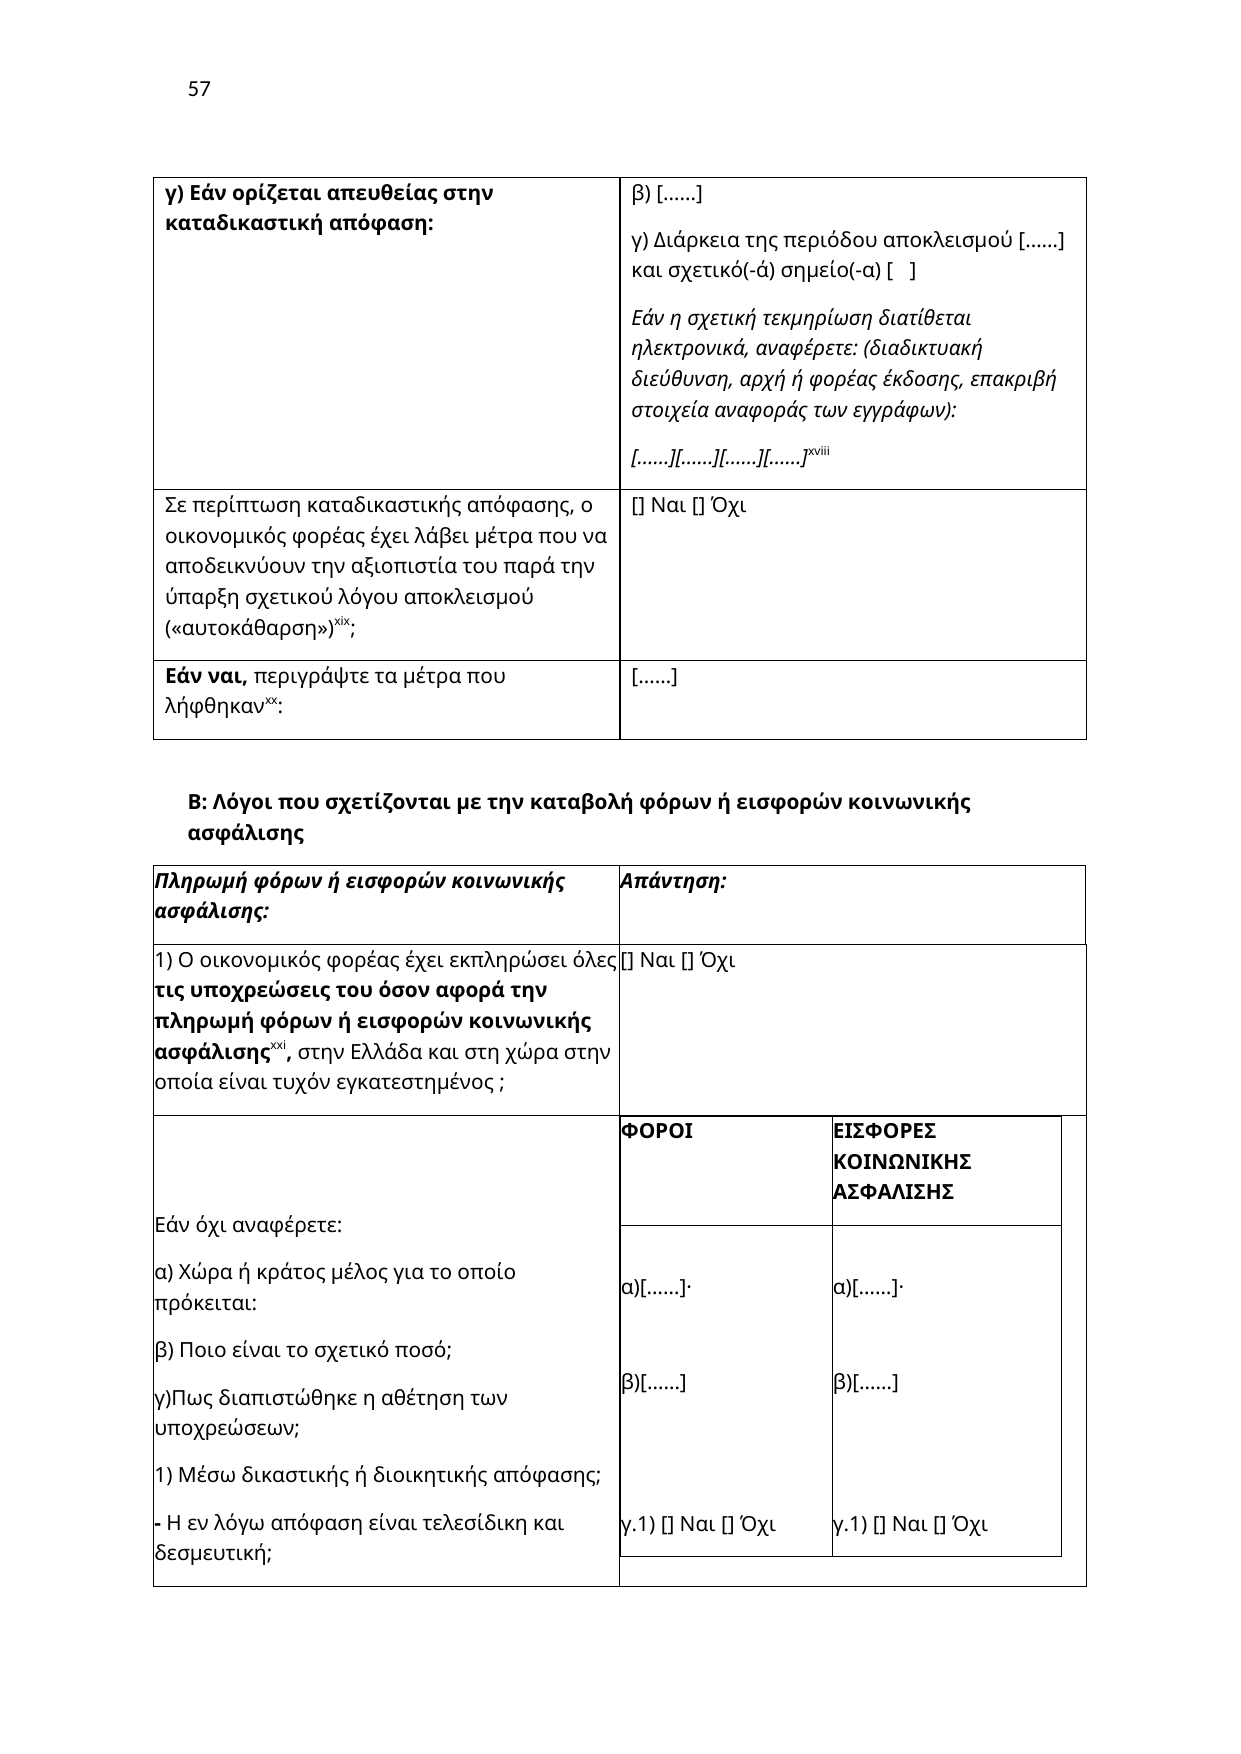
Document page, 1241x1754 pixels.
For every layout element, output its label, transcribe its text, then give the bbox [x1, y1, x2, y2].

table_cell 1) Ο οικονομικός φορέας έχει εκπληρώσει όλες τις υποχρεώσεις του όσον αφορά την πληρωμή φόρων ή εισφορών κοινωνικής ασφάλισης, στην Ελλάδα και στη χώρα στην οποία είναι τυχόν εγκατεστημένος ; [154, 945, 619, 1114]
text Β: Λόγοι που σχετίζονται με την καταβολή φόρων ή εισφορών κοινωνικής ασφάλισης [187, 787, 1053, 846]
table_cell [621, 178, 1086, 489]
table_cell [154, 178, 619, 489]
table_cell [620, 1116, 1086, 1586]
table_header Απάντηση: [620, 866, 1085, 944]
table_cell Εάν ναι, περιγράψτε τα μέτρα που λήφθηκαν: [154, 661, 619, 739]
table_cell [154, 1116, 619, 1586]
table_cell [……] [621, 661, 1086, 739]
table_cell Σε περίπτωση καταδικαστικής απόφασης, ο οικονομικός φορέας έχει λάβει μέτρα που να αποδεικνύουν την αξιοπιστία του παρά την ύπαρξη σχετικού λόγου αποκλεισμού («αυτοκάθαρση»); [154, 490, 619, 660]
table_cell [] Ναι [] Όχι [621, 490, 1086, 660]
table_header Πληρωμή φόρων ή εισφορών κοινωνικής ασφάλισης: [154, 866, 619, 944]
table_cell [] Ναι [] Όχι [620, 945, 1086, 1114]
